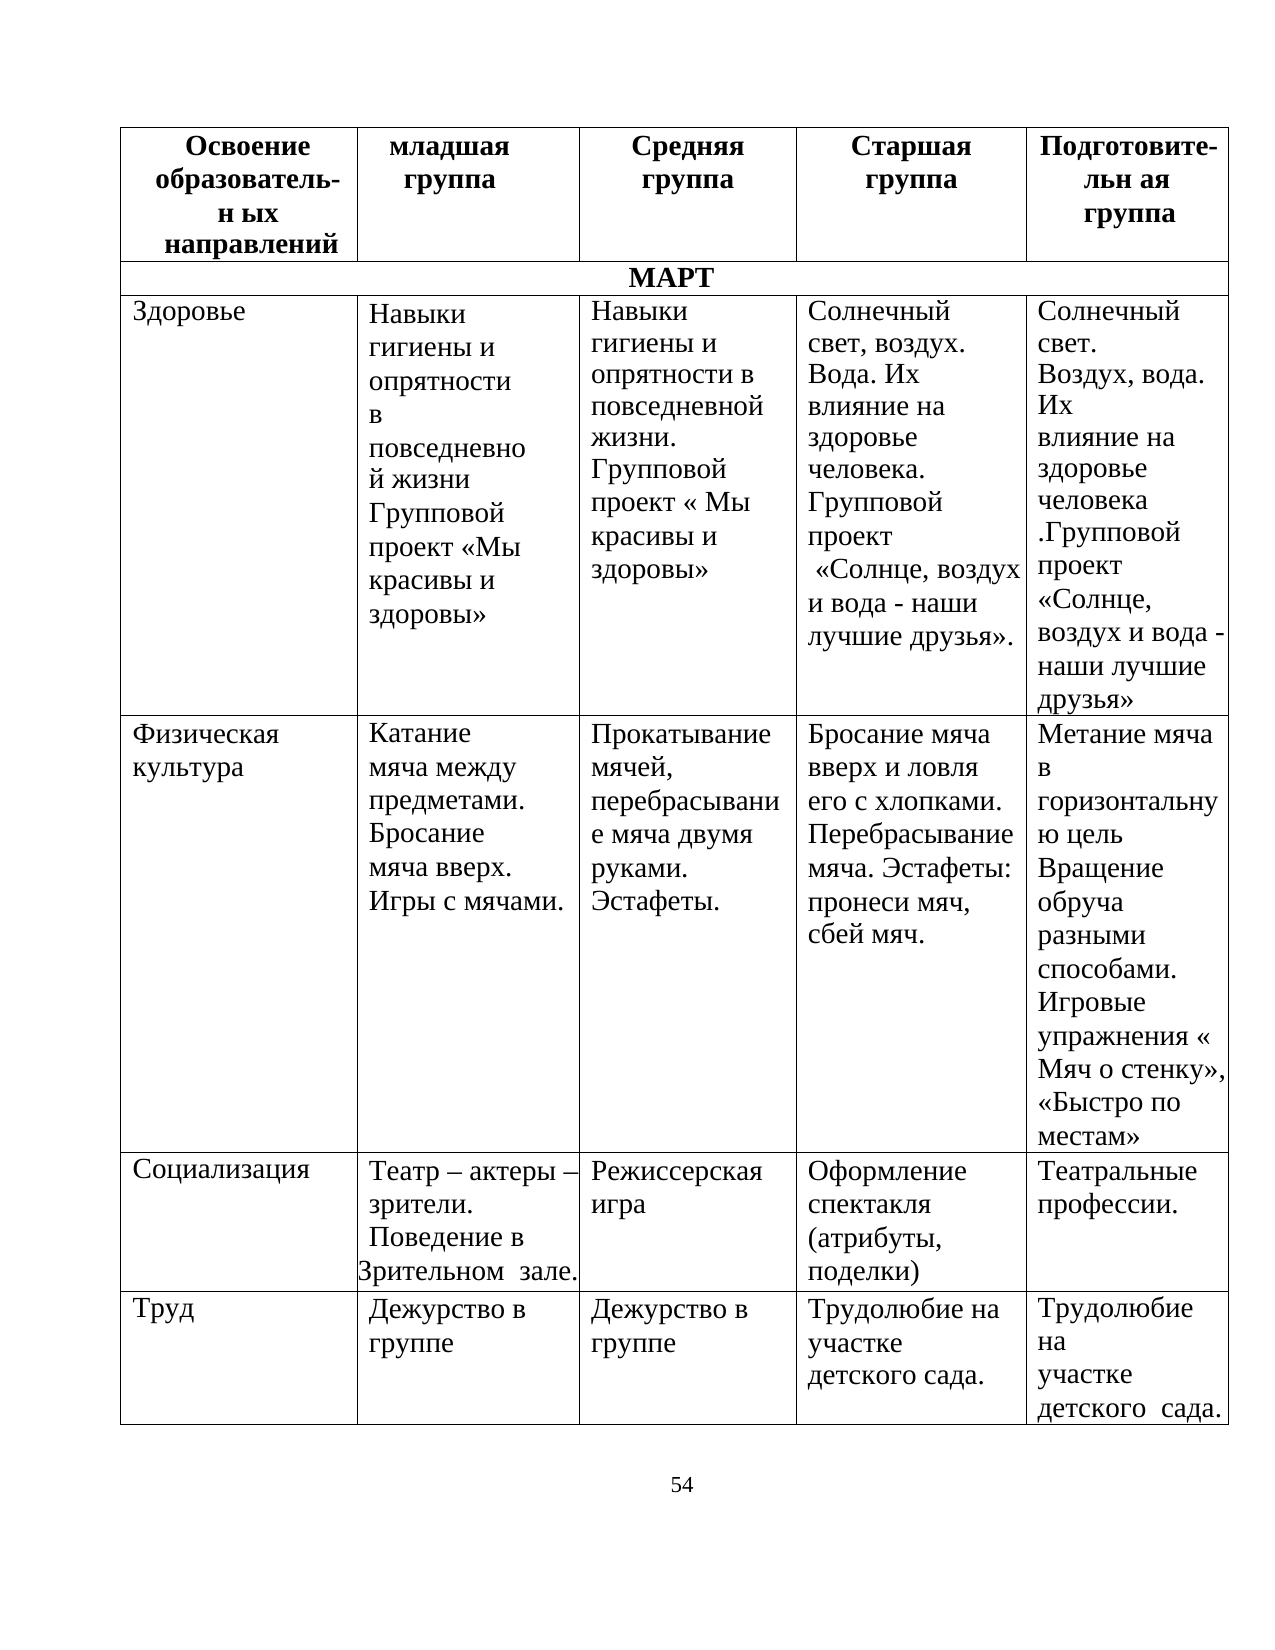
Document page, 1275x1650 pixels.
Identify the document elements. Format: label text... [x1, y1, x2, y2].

table_cell Дежурство в группе [580, 1292, 796, 1424]
table_cell Прокатывание мячей, перебрасывани е мяча двумя руками. Эстафеты. [580, 716, 796, 1152]
table_cell Навыки гигиены и опрятности в повседневно й жизни Групповой проект «Мы красивы и здоровы» [358, 296, 579, 715]
table_cell Театральные профессии. [1027, 1153, 1228, 1291]
table_header Средняя группа [580, 128, 796, 261]
table_header младшая группа [358, 128, 579, 261]
table_cell Бросание мяча вверх и ловля его с хлопками. Перебрасывание мяча. Эстафеты: пронеси мяч, сбей мяч. [797, 716, 1026, 1152]
table_header Освоение образователь- н ых направлений [121, 128, 357, 261]
table_cell Дежурство в группе [358, 1292, 579, 1424]
table_cell Трудолюбие на участке детского сада. [1027, 1292, 1228, 1424]
table_cell Трудолюбие на участке детского сада. [797, 1292, 1026, 1424]
table_cell Социализация [121, 1153, 357, 1291]
table_cell Солнечный свет. Воздух, вода. Их влияние на здоровье человека .Групповой проект «Солнце, воздух и вода - наши лучшие друзья» [1027, 296, 1228, 715]
table_cell Труд [121, 1292, 357, 1424]
table_header Старшая группа [797, 128, 1026, 261]
table_cell Физическая культура [121, 716, 357, 1152]
table_cell МАРТ [121, 262, 1228, 295]
table_cell Здоровье [121, 296, 357, 715]
table_cell Режиссерская игра [580, 1153, 796, 1291]
table_cell Навыки гигиены и опрятности в повседневной жизни. Групповой проект « Мы красивы и здоровы» [580, 296, 796, 715]
table_cell Солнечный свет, воздух. Вода. Их влияние на здоровье человека. Групповой проект «Солнце, воздух и вода - наши лучшие друзья». [797, 296, 1026, 715]
table_cell Оформление спектакля (атрибуты, поделки) [797, 1153, 1026, 1291]
table_cell Катание мяча между предметами. Бросание мяча вверх. Игры с мячами. [358, 716, 579, 1152]
table_header Подготовите-льн ая группа [1027, 128, 1228, 261]
table_cell Метание мяча в горизонтальную цель Вращение обруча разными способами. Игровые упражнения « Мяч о стенку», «Быстро по местам» [1027, 716, 1228, 1152]
table_cell Театр – актеры – зрители. Поведение в Зрительном зале. [358, 1153, 579, 1291]
